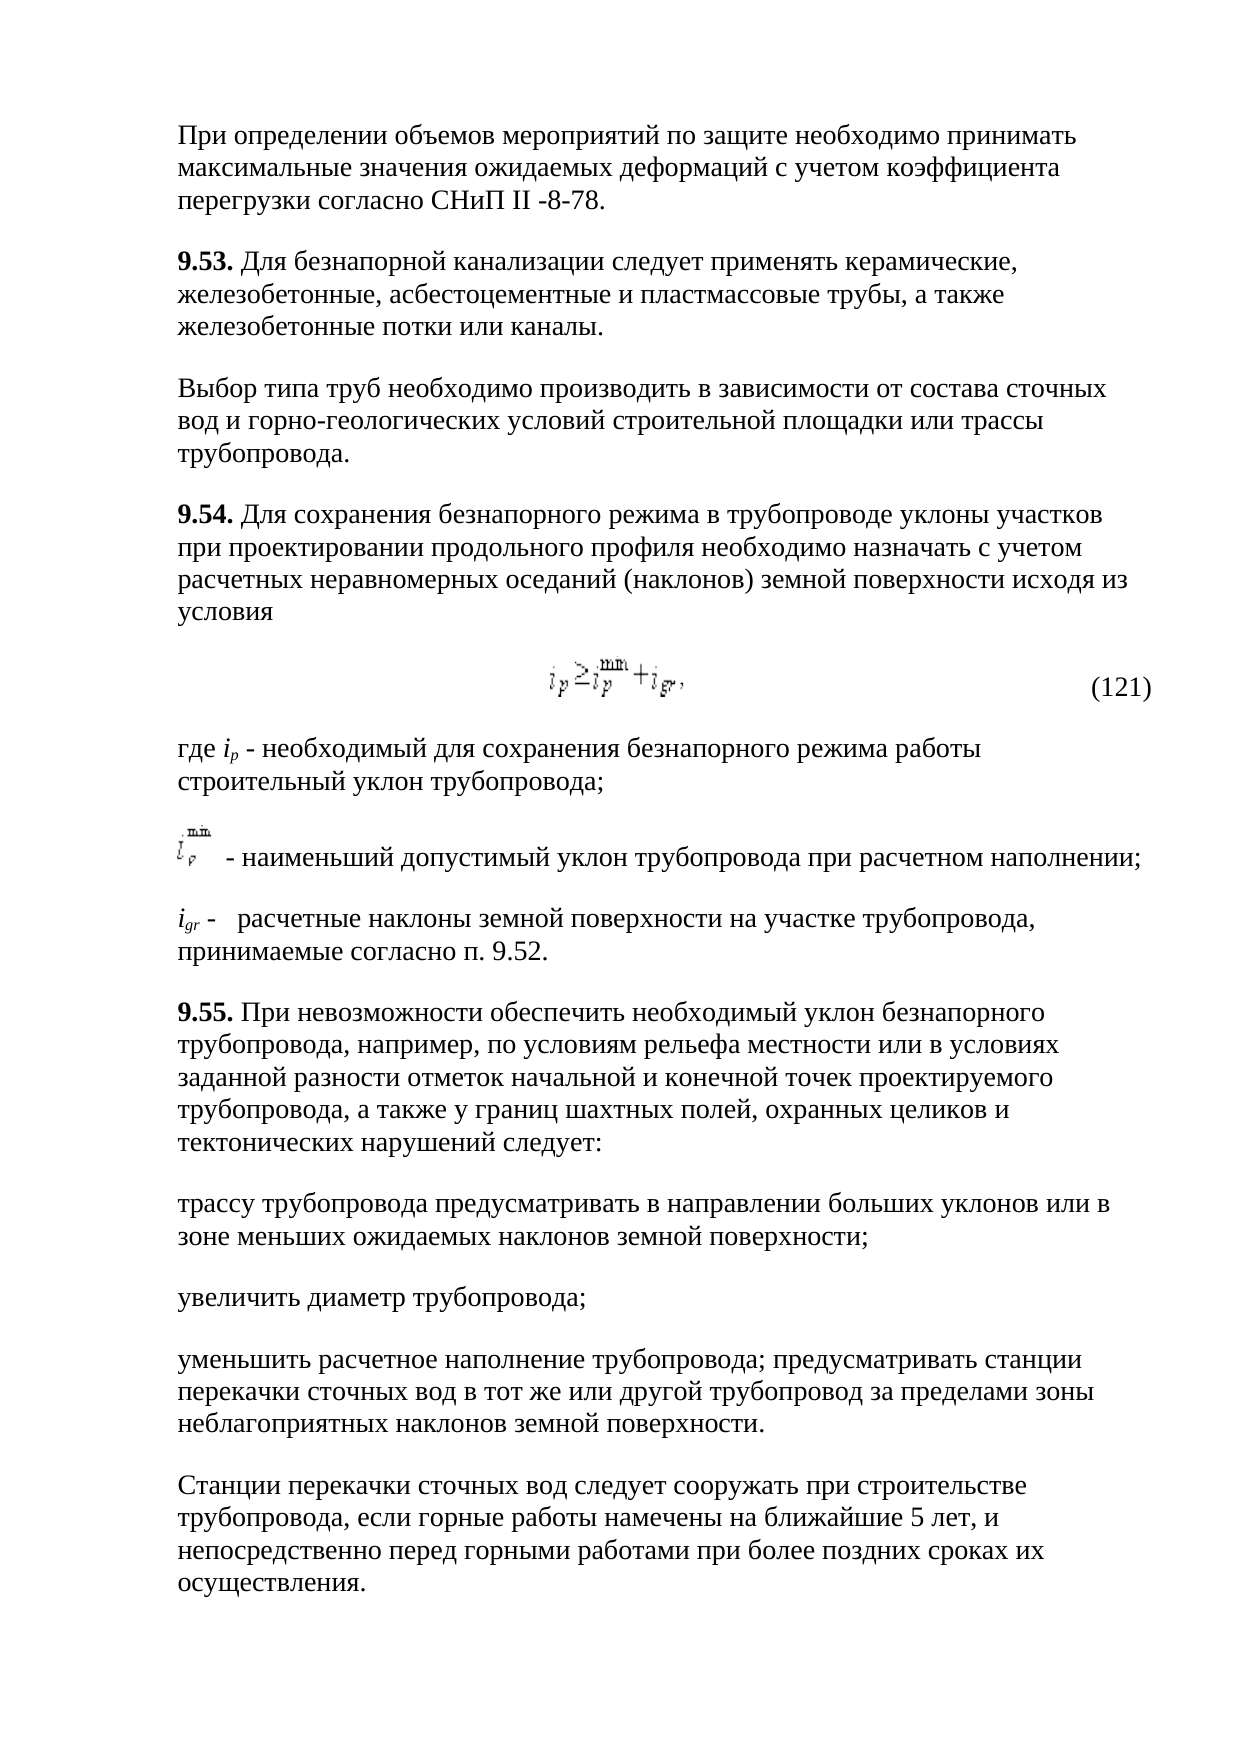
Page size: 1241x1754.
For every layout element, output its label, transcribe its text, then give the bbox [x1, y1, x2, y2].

text где ip - необходимый для сохранения безнапорного режима работы строительный уклон трубопровода; [177, 732, 1152, 796]
text 9.55. При невозможности обеспечить необходимый уклон безнапорного трубопровода, например, по условиям рельефа местности или в условиях заданной разности отметок начальной и конечной точек проектируемого трубопровода, а также у границ шахтных полей, охранных целиков и тектонических нарушений следует: [177, 995, 1152, 1157]
text 9.53. Для безнапорной канализации следует применять керамические, железобетонные, асбестоцементные и пластмассовые трубы, а также железобетонные потки или каналы. [177, 244, 1152, 342]
text Выбор типа труб необходимо производить в зависимости от состава сточных вод и горно-геологических условий строительной площадки или трассы трубопровода. [177, 371, 1152, 468]
text увеличить диаметр трубопровода; [177, 1280, 1152, 1313]
picture [550, 656, 684, 697]
text При определении объемов мероприятий по защите необходимо принимать максимальные значения ожидаемых деформаций с учетом коэффициента перегрузки согласно СНиП II -8-78. [177, 118, 1152, 215]
text igr - расчетные наклоны земной поверхности на участке трубопровода, принимаемые согласно п. 9.52. [177, 901, 1152, 966]
text уменьшить расчетное наполнение трубопровода; предусматривать станции перекачки сточных вод в тот же или другой трубопровод за пределами зоны неблагоприятных наклонов земной поверхности. [177, 1342, 1152, 1439]
text (121) [177, 656, 1152, 702]
text 9.54. Для сохранения безнапорного режима в трубопроводе уклоны участков при проектировании продольного профиля необходимо назначать с учетом расчетных неравномерных оседаний (наклонов) земной поверхности исходя из условия [177, 497, 1152, 627]
text трассу трубопровода предусматривать в направлении больших уклонов или в зоне меньших ожидаемых наклонов земной поверхности; [177, 1186, 1152, 1251]
picture [177, 825, 212, 866]
text Станции перекачки сточных вод следует сооружать при строительстве трубопровода, если горные работы намечены на ближайшие 5 лет, и непосредственно перед горными работами при более поздних сроках их осуществления. [177, 1468, 1152, 1598]
text - наименьший допустимый уклон трубопровода при расчетном наполнении; [177, 826, 1152, 872]
